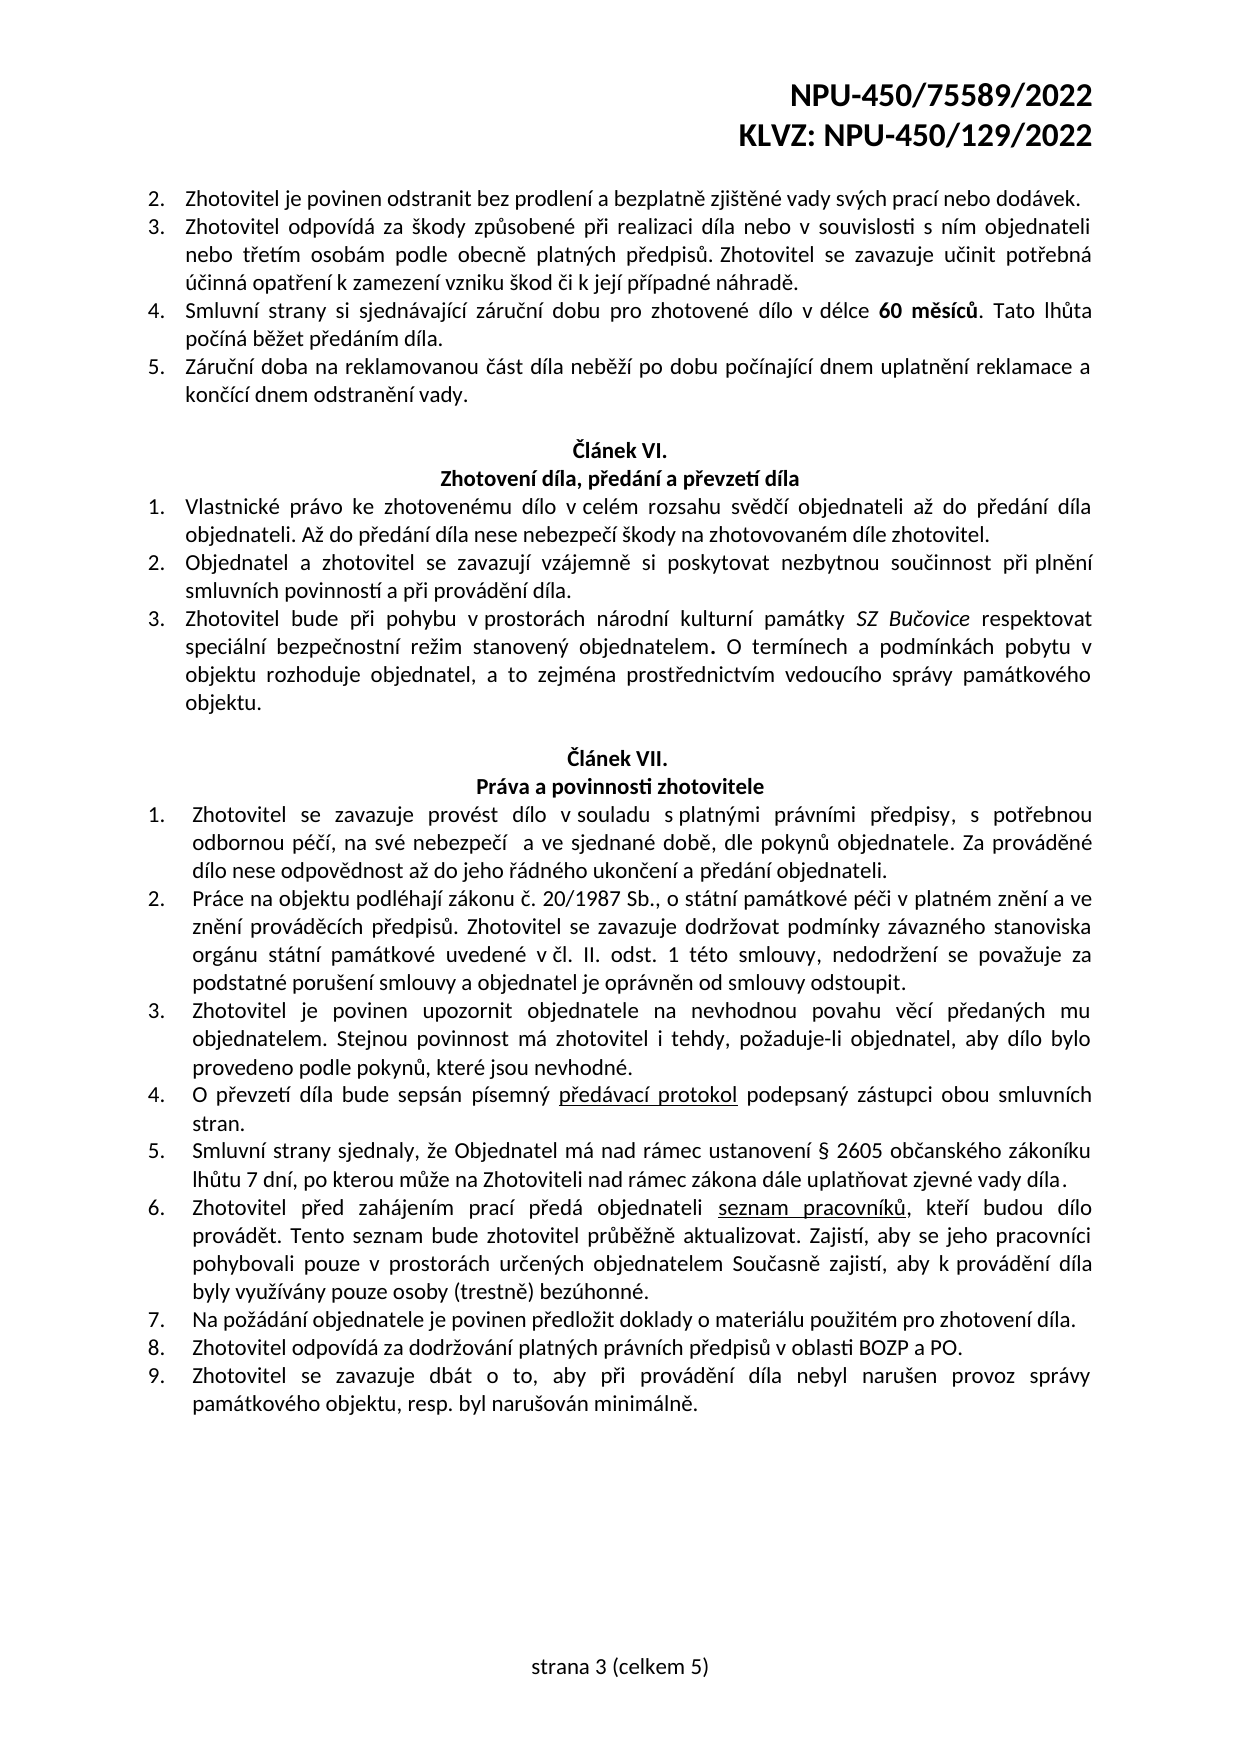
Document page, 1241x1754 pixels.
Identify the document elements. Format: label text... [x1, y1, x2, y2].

text Zhotovení díla, předání a převzetí díla [148, 464, 1093, 492]
subtitle Práce na objektu podléhají zákonu č. 20/1987 Sb., o státní památkové péči v platném znění a ve znění prováděcích předpisů. Zhotovitel se zavazuje dodržovat podmínky závazného stanoviska orgánu státní památkové uvedené v čl. II. odst. 1 této smlouvy, nedodržení se považuje za podstatné porušení smlouvy a objednatel je oprávněn od smlouvy odstoupit. [148, 884, 1093, 997]
list Smluvní strany si sjednávající záruční dobu pro zhotovené dílo v délce 60 měsíců. Tato lhůta počíná běžet předáním díla. [148, 296, 1093, 352]
subtitle Zhotovitel před zahájením prací předá objednateli seznam pracovníků, kteří budou dílo provádět. Tento seznam bude zhotovitel průběžně aktualizovat. Zajistí, aby se jeho pracovníci pohybovali pouze v prostorách určených objednatelem Současně zajistí, aby k provádění díla byly využívány pouze osoby (trestně) bezúhonné. [148, 1193, 1093, 1305]
subtitle Zhotovitel je povinen upozornit objednatele na nevhodnou povahu věcí předaných mu objednatelem. Stejnou povinnost má zhotovitel i tehdy, požaduje-li objednatel, aby dílo bylo provedeno podle pokynů, které jsou nevhodné. [148, 997, 1093, 1081]
subtitle Zhotovitel se zavazuje provést dílo v souladu s platnými právními předpisy, s potřebnou odbornou péčí, na své nebezpečí a ve sjednané době, dle pokynů objednatele. Za prováděné dílo nese odpovědnost až do jeho řádného ukončení a předání objednateli. [148, 800, 1093, 884]
subtitle Článek VII. Práva a povinnosti zhotovitele [148, 744, 1093, 800]
subtitle Smluvní strany sjednaly, že Objednatel má nad rámec ustanovení § 2605 občanského zákoníku lhůtu 7 dní, po kterou může na Zhotoviteli nad rámec zákona dále uplatňovat zjevné vady díla. [148, 1137, 1093, 1193]
subtitle O převzetí díla bude sepsán písemný předávací protokol podepsaný zástupci obou smluvních stran. [148, 1081, 1093, 1137]
subtitle Zhotovitel odpovídá za dodržování platných právních předpisů v oblasti BOZP a PO. [148, 1333, 1093, 1361]
list Objednatel a zhotovitel se zavazují vzájemně si poskytovat nezbytnou součinnost při plnění smluvních povinností a při provádění díla. [148, 548, 1093, 604]
list Zhotovitel bude při pohybu v prostorách národní kulturní památky SZ Bučovice respektovat speciální bezpečnostní režim stanovený objednatelem. O termínech a podmínkách pobytu v objektu rozhoduje objednatel, a to zejména prostřednictvím vedoucího správy památkového objektu. [148, 604, 1093, 716]
subtitle Na požádání objednatele je povinen předložit doklady o materiálu použitém pro zhotovení díla. [148, 1305, 1093, 1333]
list Záruční doba na reklamovanou část díla neběží po dobu počínající dnem uplatnění reklamace a končící dnem odstranění vady. [148, 352, 1093, 408]
list Vlastnické právo ke zhotovenému dílo v celém rozsahu svědčí objednateli až do předání díla objednateli. Až do předání díla nese nebezpečí škody na zhotovovaném díle zhotovitel. [148, 492, 1093, 548]
subtitle Zhotovitel se zavazuje dbát o to, aby při provádění díla nebyl narušen provoz správy památkového objektu, resp. byl narušován minimálně. [148, 1361, 1093, 1417]
text Článek VI. [148, 436, 1093, 464]
list Zhotovitel odpovídá za škody způsobené při realizaci díla nebo v souvislosti s ním objednateli nebo třetím osobám podle obecně platných předpisů. Zhotovitel se zavazuje učinit potřebná účinná opatření k zamezení vzniku škod či k její případné náhradě. [148, 212, 1093, 296]
list Zhotovitel je povinen odstranit bez prodlení a bezplatně zjištěné vady svých prací nebo dodávek. [148, 184, 1093, 212]
